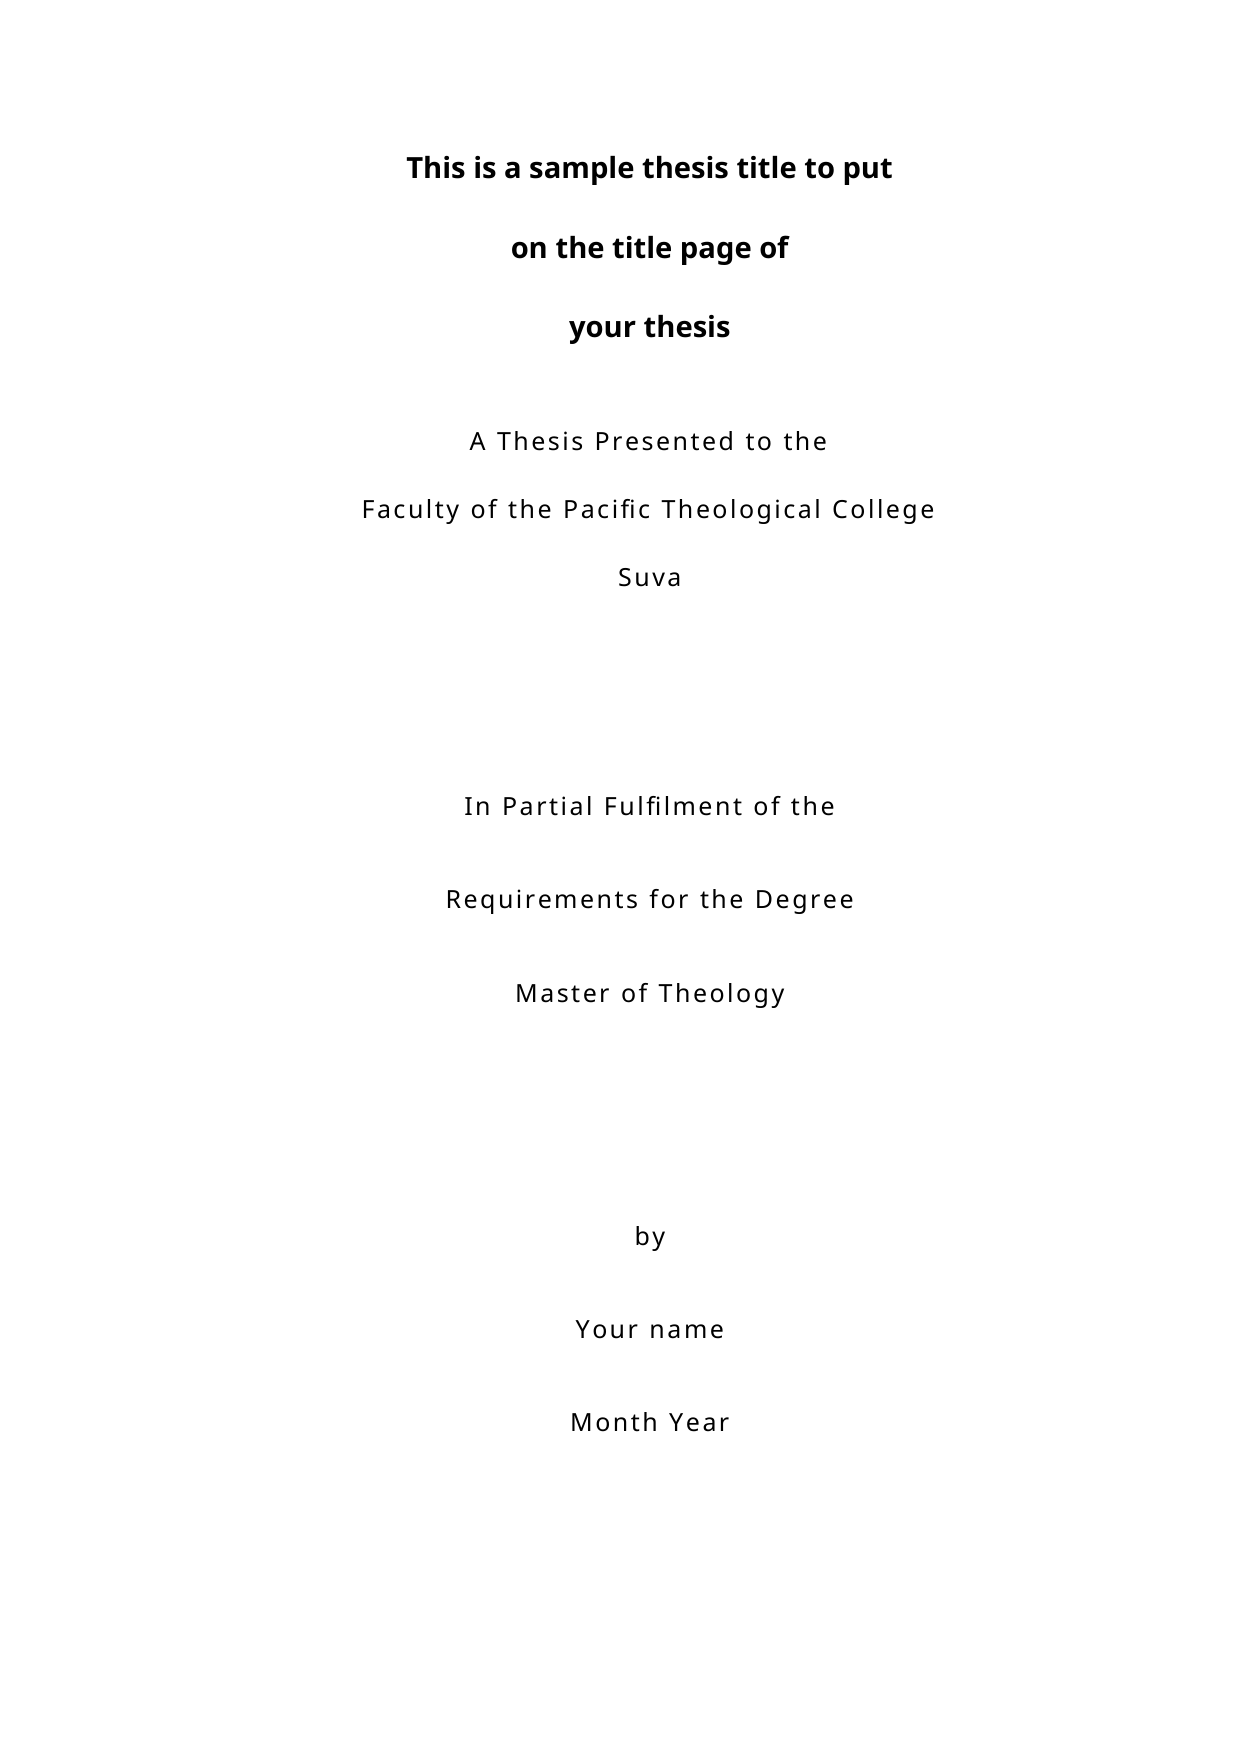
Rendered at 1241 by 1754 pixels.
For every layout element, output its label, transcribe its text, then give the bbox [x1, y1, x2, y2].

subtitle A Thesis Presented to the Faculty of the Pacific Theological College Suva [325, 423, 974, 594]
subtitle This is a sample thesis title to put on the title page of your thesis [207, 148, 1092, 346]
subtitle Your name [325, 1311, 974, 1346]
subtitle by [325, 1218, 974, 1252]
subtitle Master of Theology [325, 975, 974, 1009]
subtitle Month Year [325, 1404, 974, 1439]
subtitle In Partial Fulfilment of the [325, 789, 974, 823]
subtitle Requirements for the Degree [325, 882, 974, 916]
